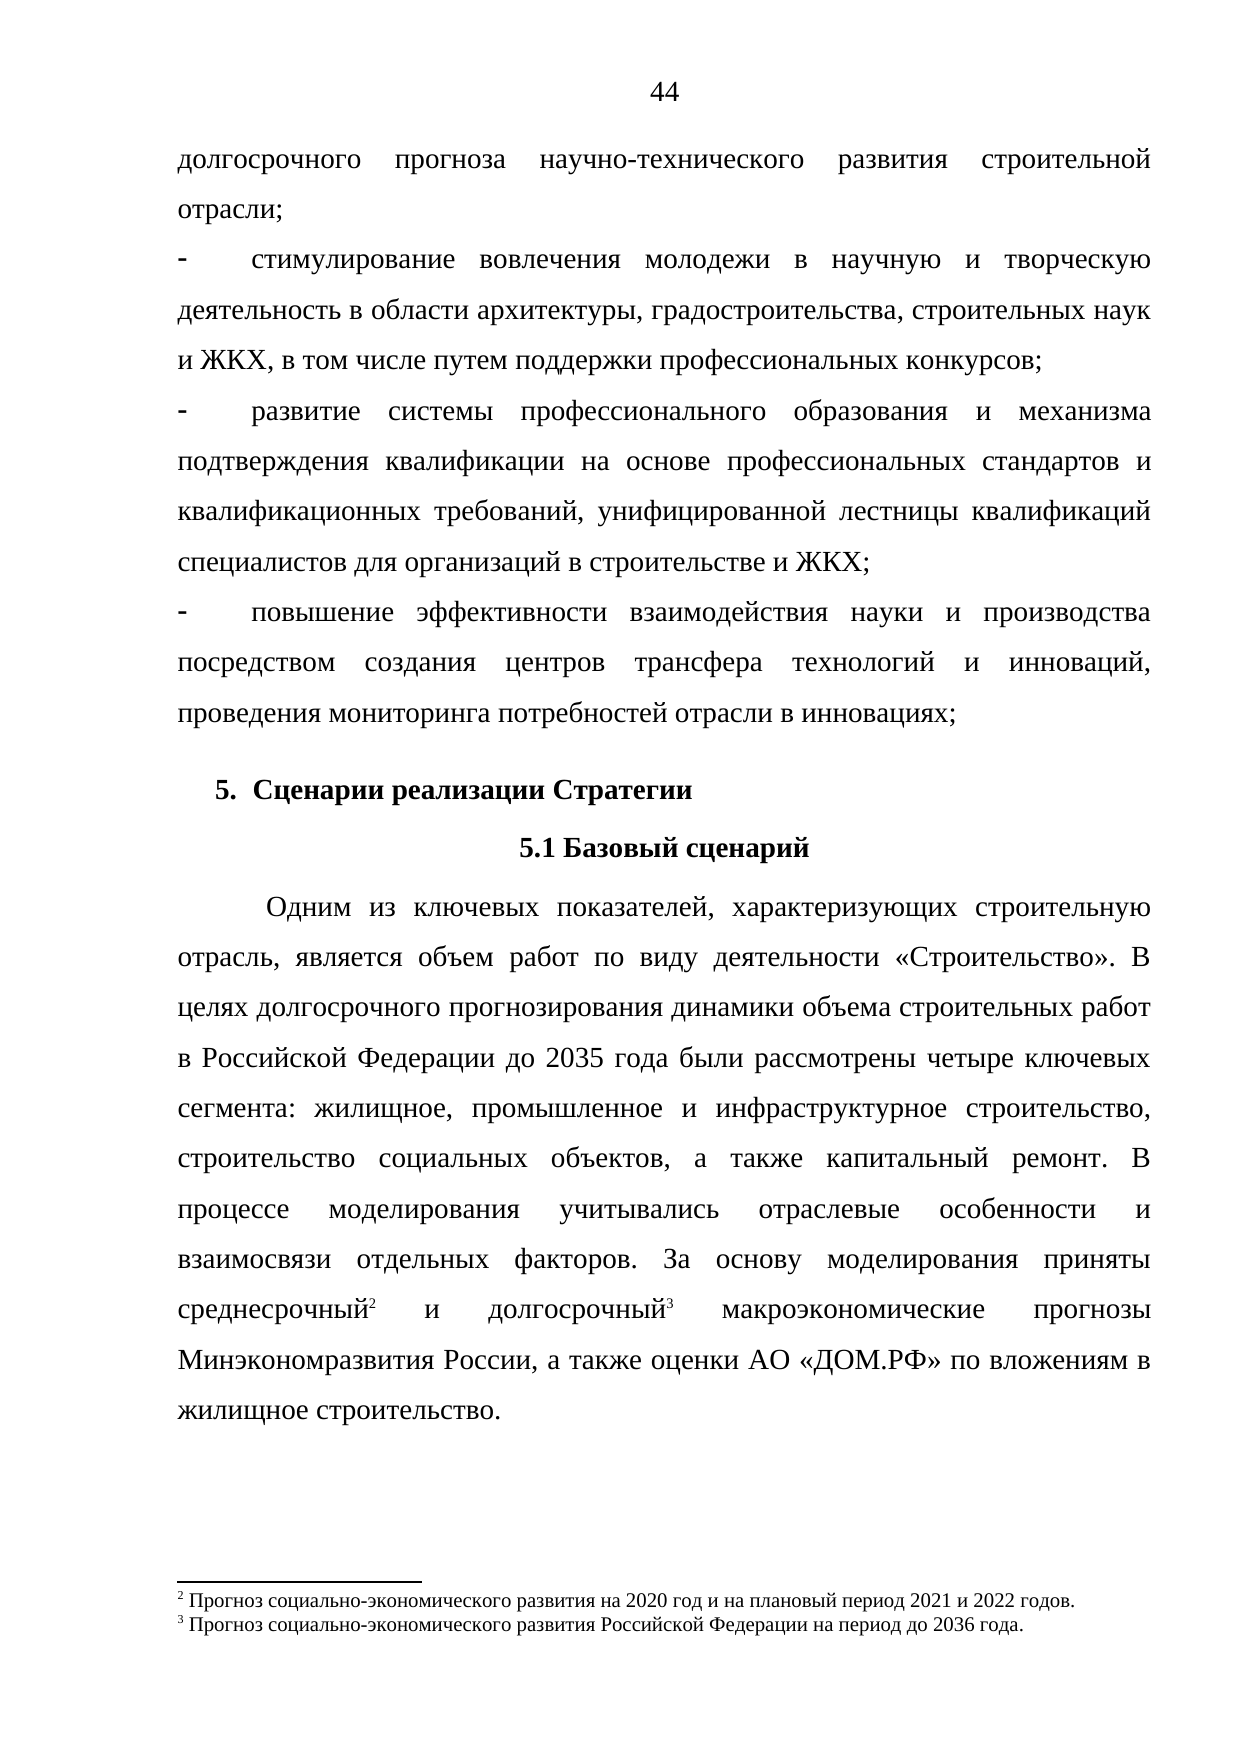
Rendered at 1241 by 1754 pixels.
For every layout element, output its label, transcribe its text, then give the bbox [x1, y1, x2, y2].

text Одним из ключевых показателей, характеризующих строительную отрасль, является объем работ по виду деятельности «Строительство». В целях долгосрочного прогнозирования динамики объема строительных работ в Российской Федерации до 2035 года были рассмотрены четыре ключевых сегмента: жилищное, промышленное и инфраструктурное строительство, строительство социальных объектов, а также капитальный ремонт. В процессе моделирования учитывались отраслевые особенности и взаимосвязи отдельных факторов. За основу моделирования приняты среднесрочный и долгосрочный макроэкономические прогнозы Минэкономразвития России, а также оценки АО «ДОМ.РФ» по вложениям в жилищное строительство. [177, 889, 1152, 1426]
list повышение эффективности взаимодействия науки и производства посредством создания центров трансфера технологий и инноваций, проведения мониторинга потребностей отрасли в инновациях; [177, 594, 1152, 728]
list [177, 141, 1152, 225]
list развитие системы профессионального образования и механизма подтверждения квалификации на основе профессиональных стандартов и квалификационных требований, унифицированной лестницы квалификаций специалистов для организаций в строительстве и ЖКХ; [177, 393, 1152, 577]
subtitle 5.1 Базовый сценарий [177, 830, 1152, 864]
list стимулирование вовлечения молодежи в научную и творческую деятельность в области архитектуры, градостроительства, строительных наук и ЖКХ, в том числе путем поддержки профессиональных конкурсов; [177, 242, 1152, 376]
subtitle Сценарии реализации Стратегии [215, 772, 1152, 805]
